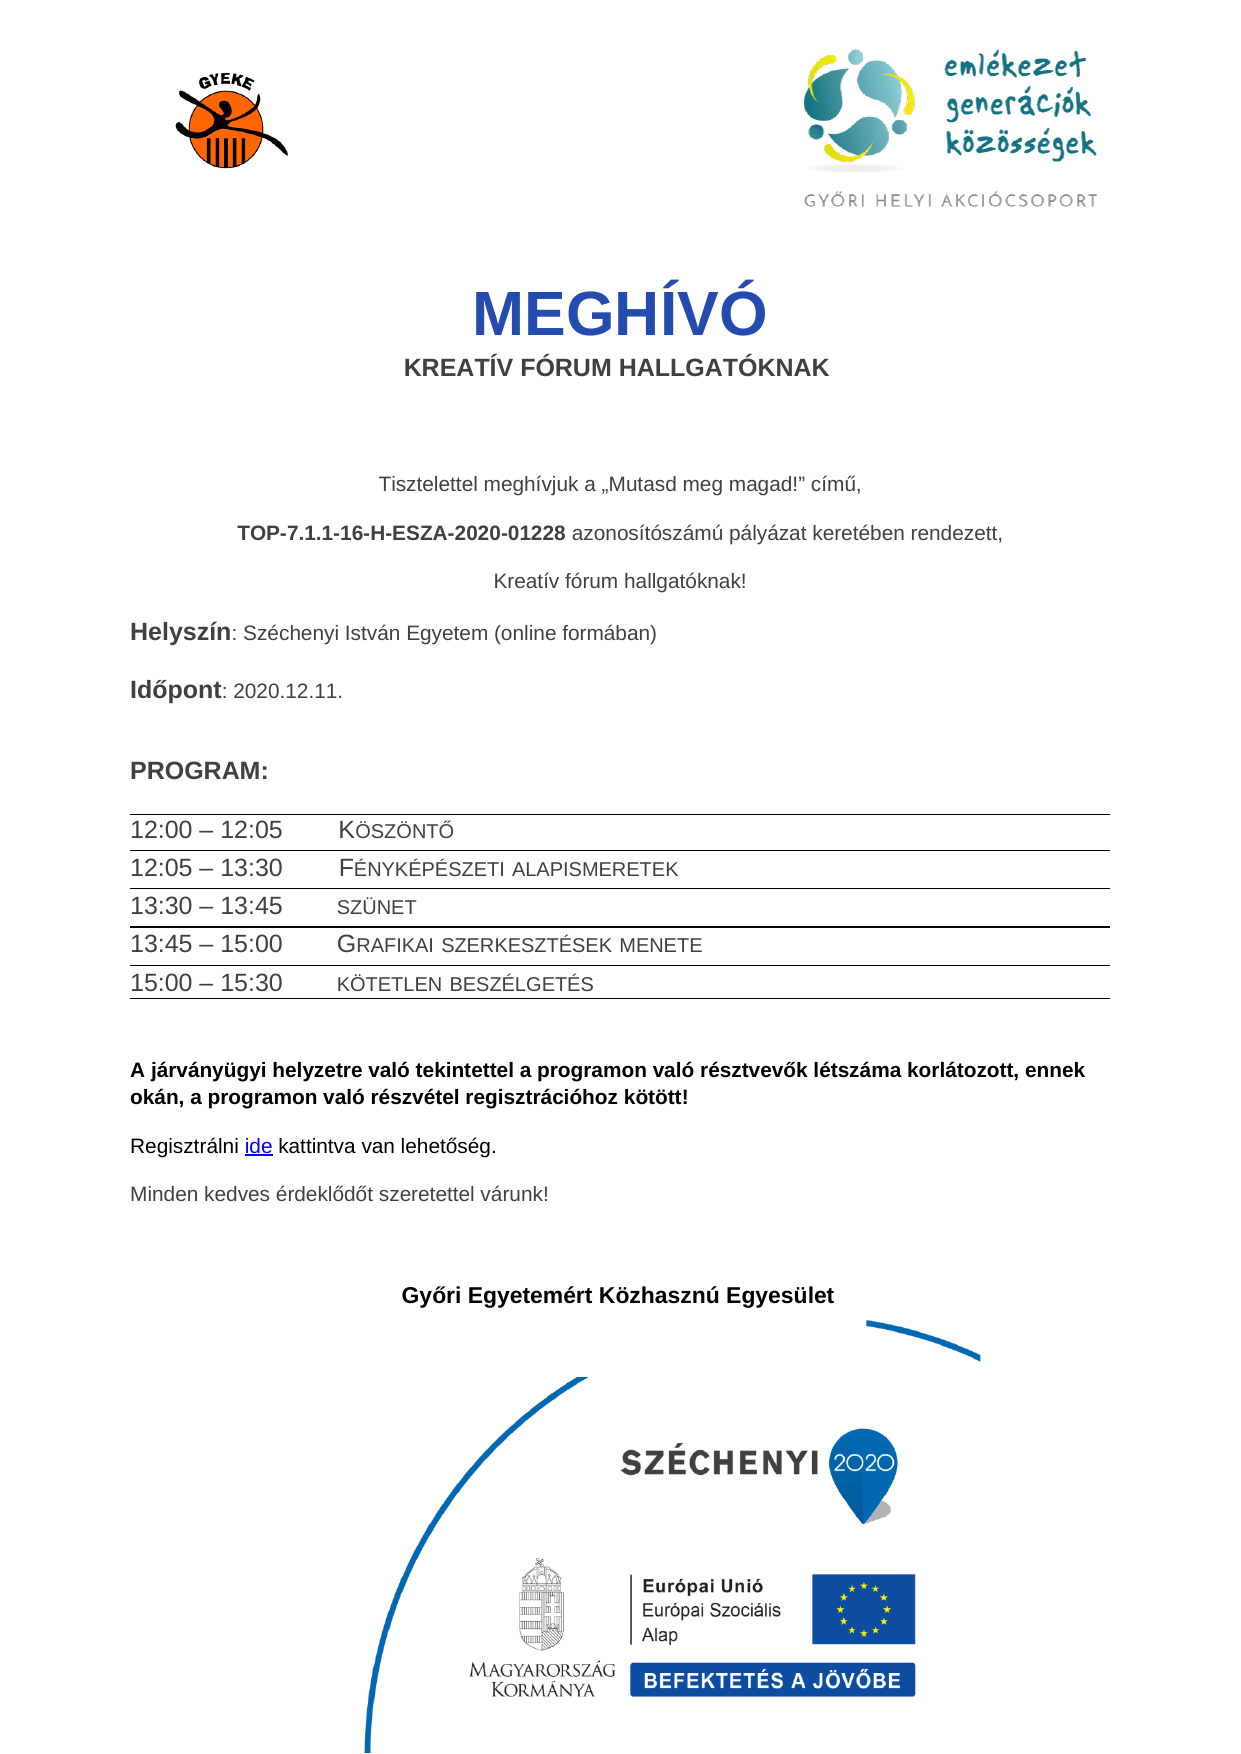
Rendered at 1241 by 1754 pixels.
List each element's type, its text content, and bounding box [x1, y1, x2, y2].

text Regisztrálni ide kattintva van lehetőség. [130, 1133, 1110, 1157]
picture [779, 30, 1111, 220]
text Tisztelettel meghívjuk a „Mutasd meg magad!” című, [130, 472, 1110, 496]
text 12:05 – 13:30 Fényképészeti alapismeretek [130, 851, 1110, 884]
text Időpont: 2020.12.11. [130, 675, 1110, 703]
text MEGHÍVÓ KREATÍV FÓRUM HALLGATÓKNAK [130, 277, 1110, 447]
text 13:30 – 13:45 szünet [130, 889, 1110, 922]
text Kreatív fórum hallgatóknak! [130, 569, 1110, 593]
text TOP-7.1.1-16-H-ESZA-2020-01228 azonosítószámú pályázat keretében rendezett, [130, 521, 1110, 544]
text Minden kedves érdeklődőt szeretettel várunk! [130, 1182, 1110, 1206]
text PROGRAM: [130, 756, 1110, 785]
text 13:45 – 15:00 Grafikai szerkesztések menete [130, 928, 1110, 960]
text Helyszín: Széchenyi István Egyetem (online formában) [130, 617, 1110, 646]
text A járványügyi helyzetre való tekintettel a programon való résztvevők létszáma korlátozott, ennek okán, a programon való részvétel regisztrációhoz kötött! [130, 1058, 1110, 1109]
text 12:00 – 12:05 Köszöntő [130, 815, 1110, 846]
picture [306, 1280, 981, 1753]
text 15:00 – 15:30 kötetlen beszélgetés [130, 966, 1110, 998]
picture [129, 59, 342, 179]
